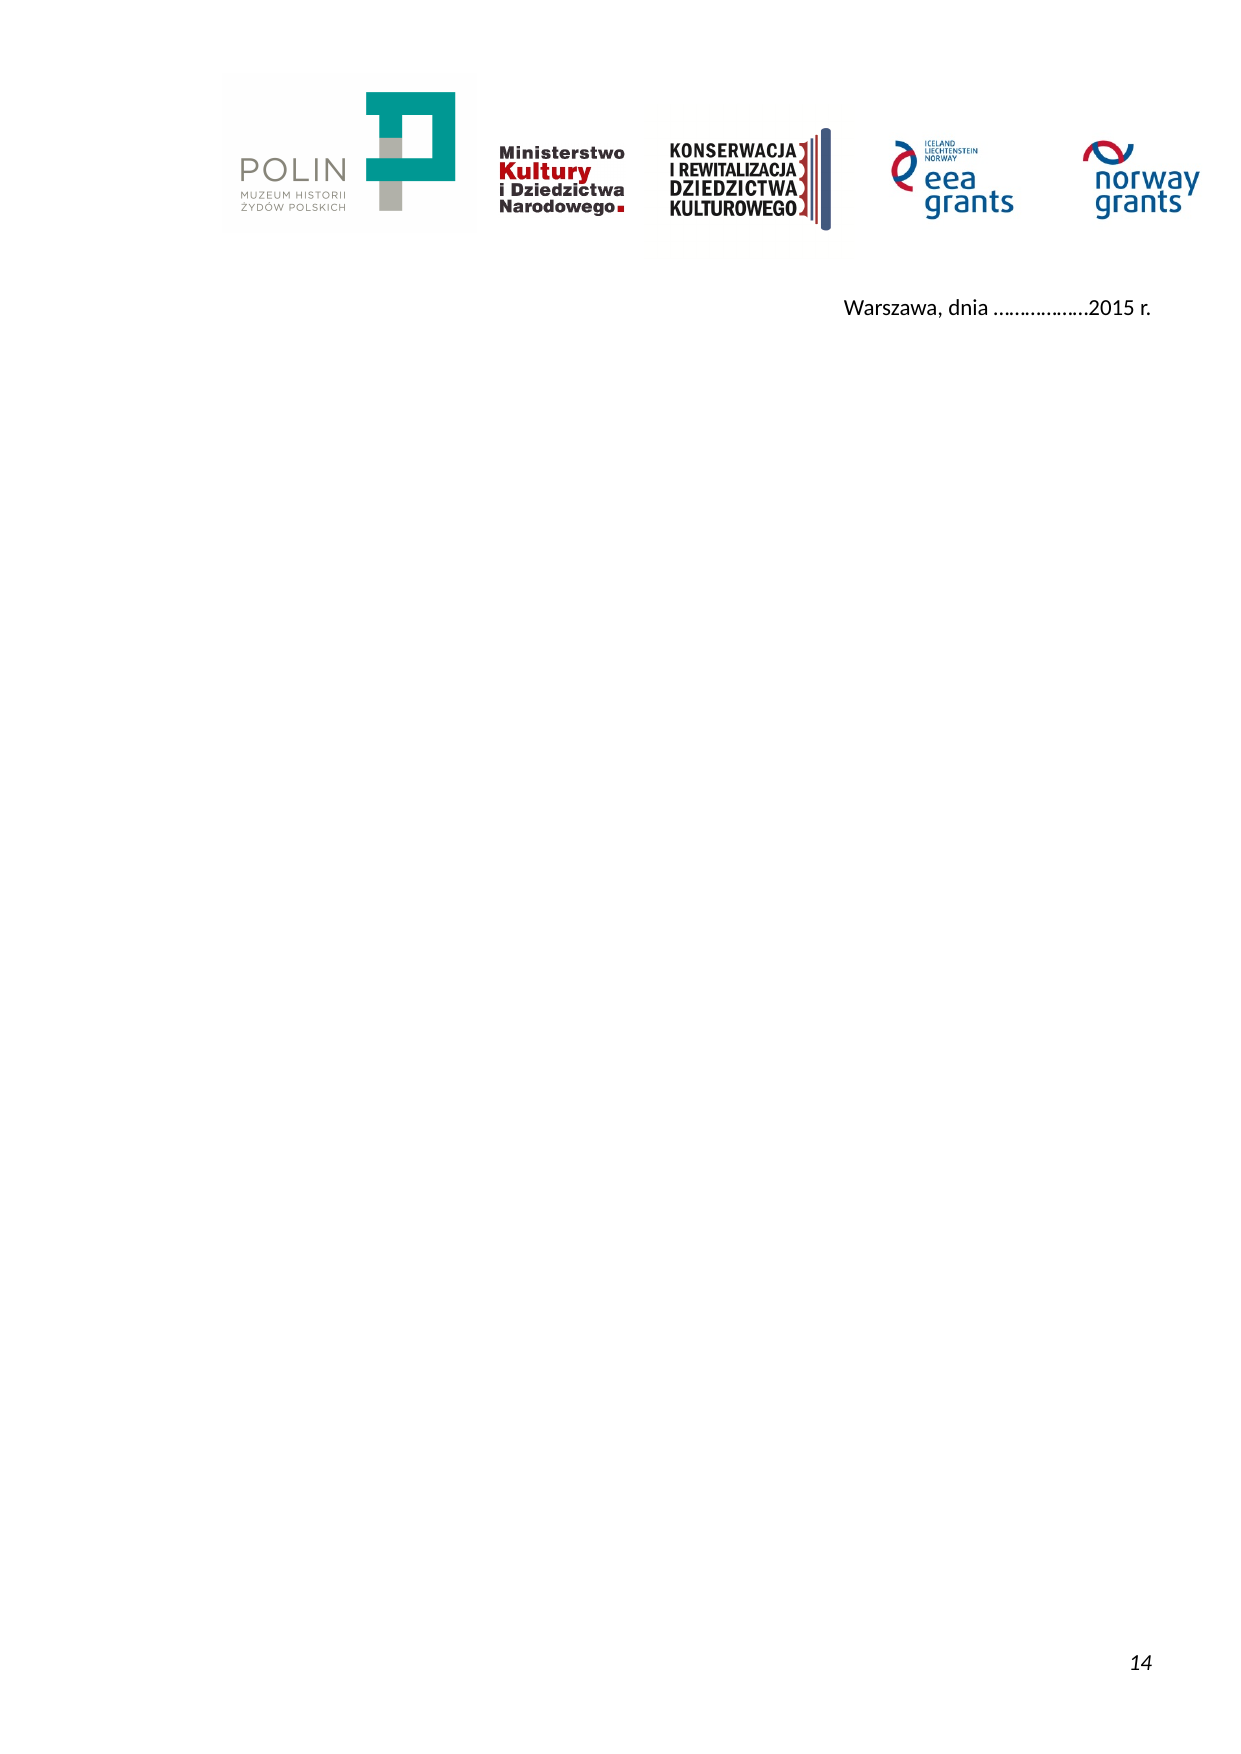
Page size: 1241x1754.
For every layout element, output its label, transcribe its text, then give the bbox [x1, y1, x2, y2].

picture [644, 104, 855, 259]
picture [497, 143, 627, 218]
picture [222, 73, 477, 233]
picture [1059, 97, 1223, 262]
picture [867, 97, 1037, 262]
text Warszawa, dnia ………………2015 r. [236, 293, 1152, 321]
